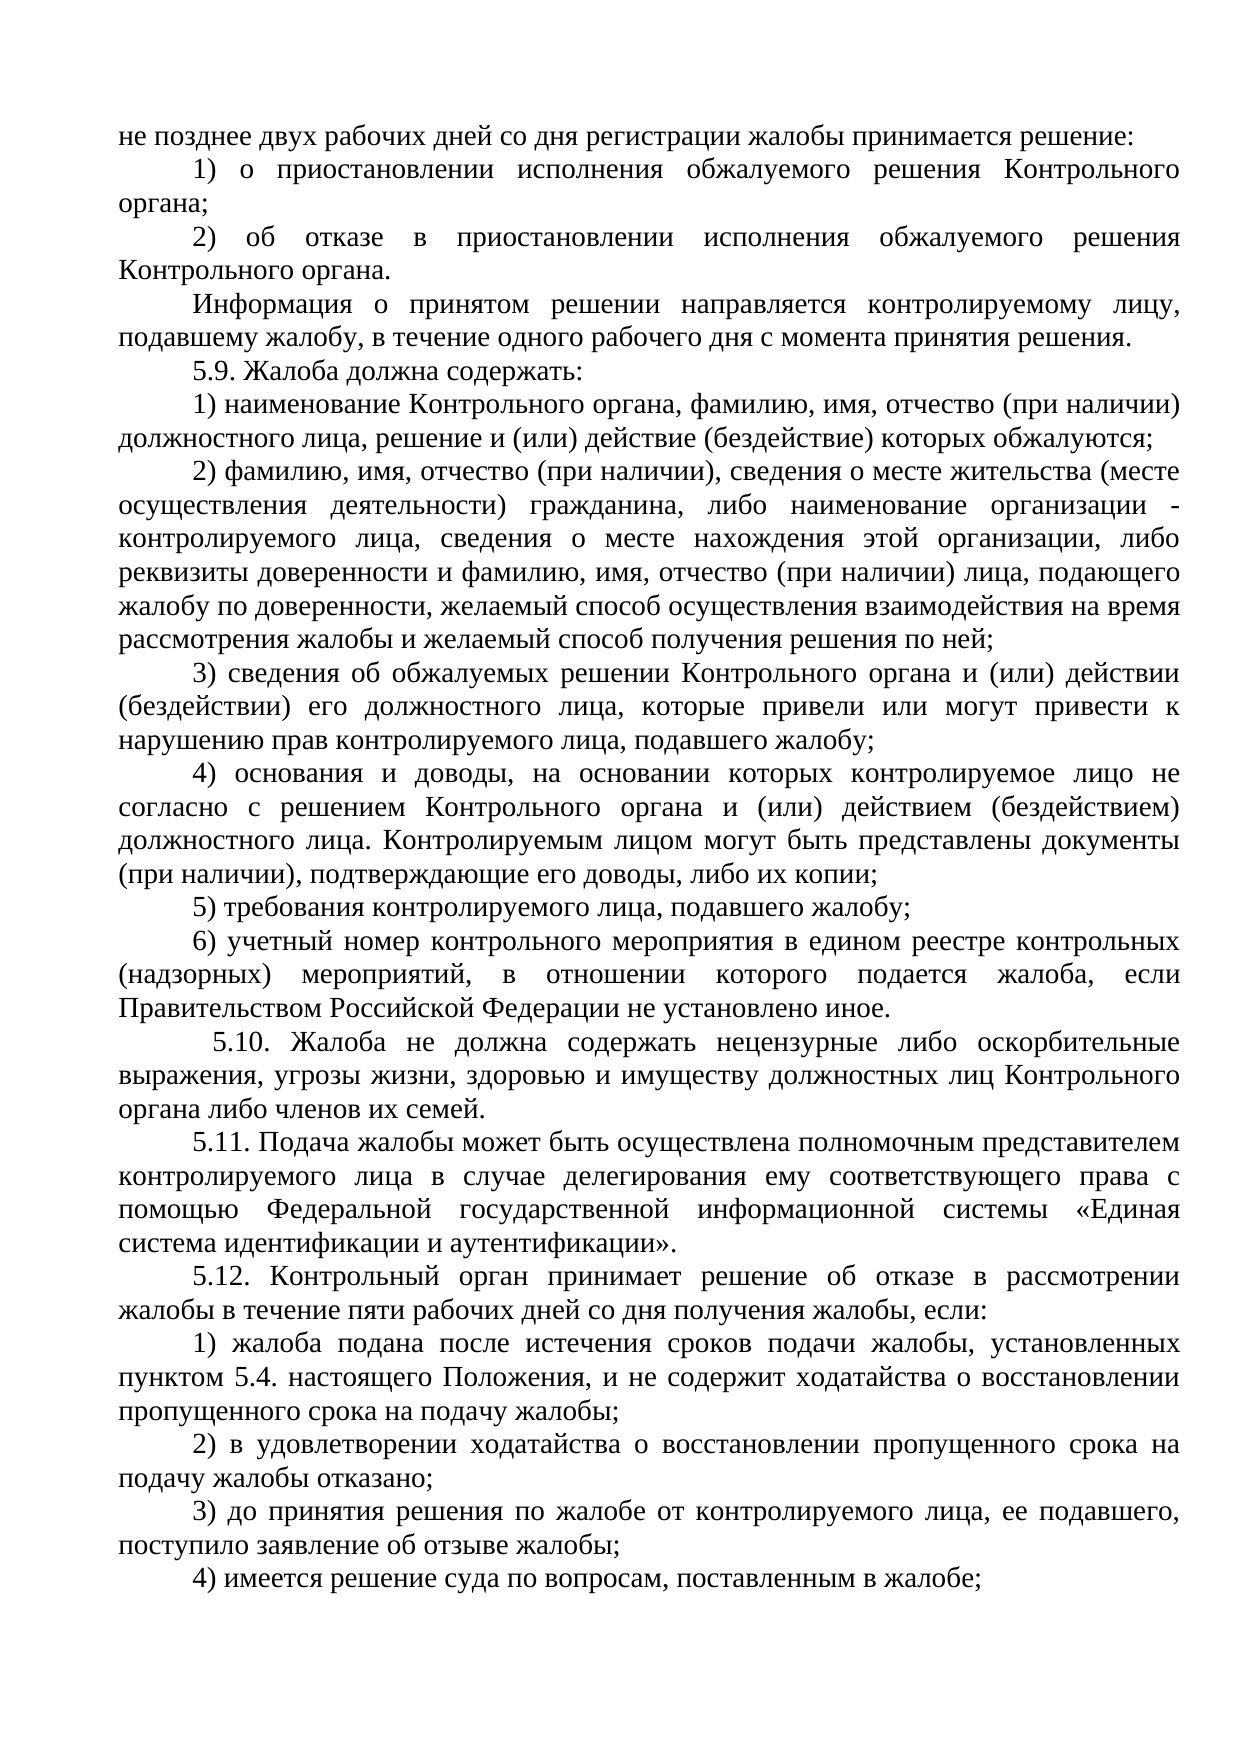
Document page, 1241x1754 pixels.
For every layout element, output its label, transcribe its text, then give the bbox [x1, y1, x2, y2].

text 5) требования контролируемого лица, подавшего жалобу; [118, 889, 1181, 923]
text 4) имеется решение суда по вопросам, поставленным в жалобе; [118, 1560, 1181, 1594]
text 1) о приостановлении исполнения обжалуемого решения Контрольного органа; [118, 152, 1181, 219]
text 5.10. Жалоба не должна содержать нецензурные либо оскорбительные выражения, угрозы жизни, здоровью и имуществу должностных лиц Контрольного органа либо членов их семей. [118, 1024, 1181, 1124]
text 3) сведения об обжалуемых решении Контрольного органа и (или) действии (бездействии) его должностного лица, которые привели или могут привести к нарушению прав контролируемого лица, подавшего жалобу; [118, 655, 1181, 755]
text Информация о принятом решении направляется контролируемому лицу, подавшему жалобу, в течение одного рабочего дня с момента принятия решения. [118, 286, 1181, 353]
text 2) об отказе в приостановлении исполнения обжалуемого решения Контрольного органа. [118, 219, 1181, 286]
list 5.9. Жалоба должна содержать: [192, 353, 1181, 386]
text 5.11. Подача жалобы может быть осуществлена полномочным представителем контролируемого лица в случае делегирования ему соответствующего права с помощью Федеральной государственной информационной системы «Единая система идентификации и аутентификации». [118, 1124, 1181, 1258]
text 6) учетный номер контрольного мероприятия в едином реестре контрольных (надзорных) мероприятий, в отношении которого подается жалоба, если Правительством Российской Федерации не установлено иное. [118, 923, 1181, 1024]
text 1) жалоба подана после истечения сроков подачи жалобы, установленных пунктом 5.4. настоящего Положения, и не содержит ходатайства о восстановлении пропущенного срока на подачу жалобы; [118, 1326, 1181, 1426]
text 1) наименование Контрольного органа, фамилию, имя, отчество (при наличии) должностного лица, решение и (или) действие (бездействие) которых обжалуются; [118, 386, 1181, 453]
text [118, 118, 1181, 152]
text 4) основания и доводы, на основании которых контролируемое лицо не согласно с решением Контрольного органа и (или) действием (бездействием) должностного лица. Контролируемым лицом могут быть представлены документы (при наличии), подтверждающие его доводы, либо их копии; [118, 755, 1181, 889]
text 5.12. Контрольный орган принимает решение об отказе в рассмотрении жалобы в течение пяти рабочих дней со дня получения жалобы, если: [118, 1258, 1181, 1326]
text 2) фамилию, имя, отчество (при наличии), сведения о месте жительства (месте осуществления деятельности) гражданина, либо наименование организации - контролируемого лица, сведения о месте нахождения этой организации, либо реквизиты доверенности и фамилию, имя, отчество (при наличии) лица, подающего жалобу по доверенности, желаемый способ осуществления взаимодействия на время рассмотрения жалобы и желаемый способ получения решения по ней; [118, 453, 1181, 655]
text 2) в удовлетворении ходатайства о восстановлении пропущенного срока на подачу жалобы отказано; [118, 1426, 1181, 1493]
text 3) до принятия решения по жалобе от контролируемого лица, ее подавшего, поступило заявление об отзыве жалобы; [118, 1493, 1181, 1560]
